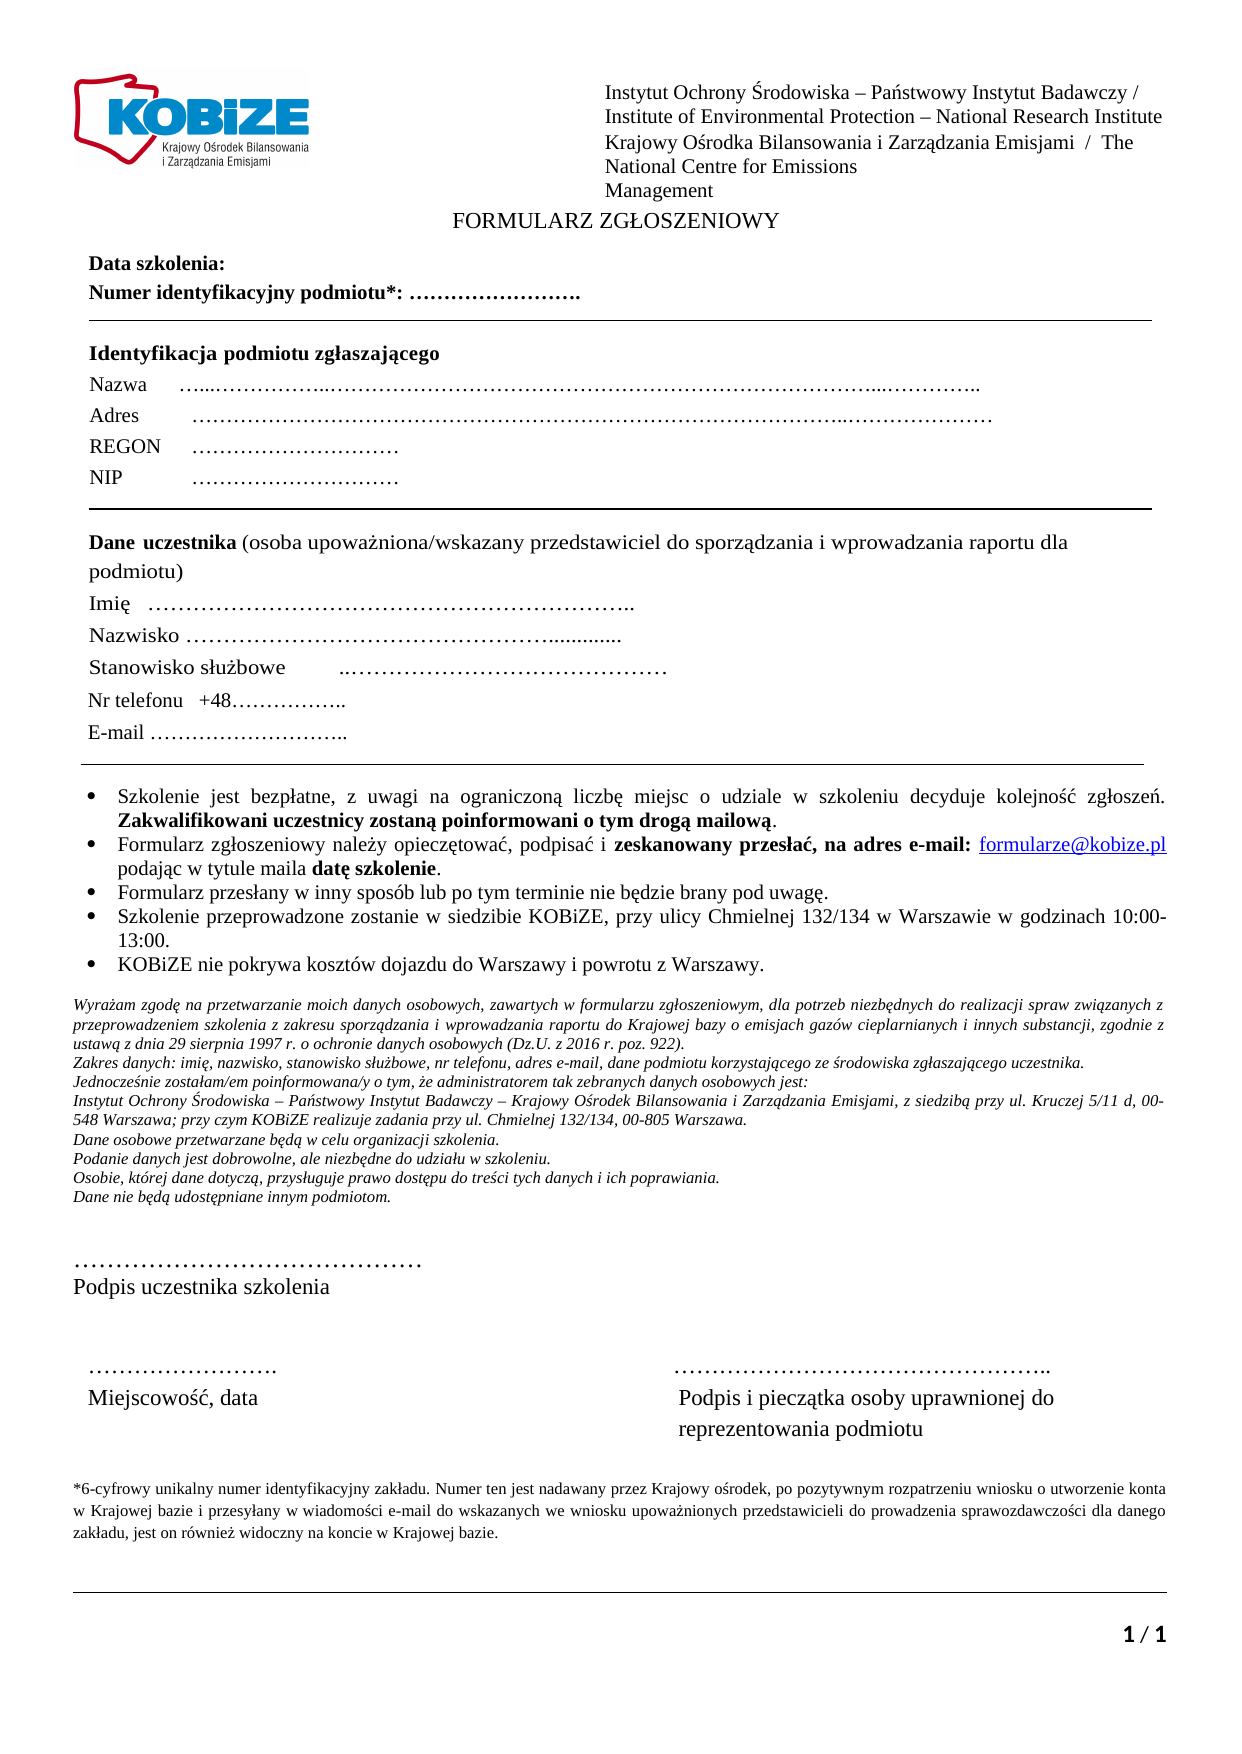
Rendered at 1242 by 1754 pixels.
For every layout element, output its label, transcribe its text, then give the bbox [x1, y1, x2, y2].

text Zakres danych: imię, nazwisko, stanowisko służbowe, nr telefonu, adres e-mail, dane podmiotu korzystającego ze środowiska zgłaszającego uczestnika. [73, 1053, 1167, 1072]
text Numer identyfikacyjny podmiotu*: ……………………. [88, 280, 1167, 304]
text Dane nie będą udostępniane innym podmiotom. [73, 1187, 1167, 1206]
text Data szkolenia: [88, 251, 1167, 275]
picture [73, 67, 310, 169]
text E-mail ……………………….. [73, 720, 1168, 744]
text Imię ……………………………………………………….. [88, 591, 1167, 615]
text Osobie, której dane dotyczą, przysługuje prawo dostępu do treści tych danych i ich poprawiania. [73, 1168, 1167, 1187]
text Dane uczestnika (osoba upoważniona/wskazany przedstawiciel do sporządzania i wprowadzania raportu dla podmiotu) [88, 530, 1167, 583]
text Nr telefonu +48…………….. [73, 687, 1168, 712]
text Podpis uczestnika szkolenia [73, 1273, 1167, 1299]
text Identyfikacja podmiotu zgłaszającego [88, 341, 1167, 364]
text *6-cyfrowy unikalny numer identyfikacyjny zakładu. Numer ten jest nadawany przez Krajowy ośrodek, po pozytywnym rozpatrzeniu wniosku o utworzenie konta w Krajowej bazie i przesyłany w wiadomości e-mail do wskazanych we wniosku upoważnionych przedstawicieli do prowadzenia sprawozdawczości dla danego zakładu, jest on również widoczny na koncie w Krajowej bazie. [73, 1478, 1167, 1542]
list Formularz zgłoszeniowy należy opieczętować, podpisać i zeskanowany przesłać, na adres e-mail: formularze@kobize.pl podając w tytule maila datę szkolenie. [88, 832, 1167, 880]
text …………………………………… [73, 1244, 1167, 1273]
text Podanie danych jest dobrowolne, ale niezbędne do udziału w szkoleniu. [73, 1148, 1167, 1168]
text NIP ………………………… [89, 465, 1167, 489]
text ……………………. ………………………………………….. [88, 1352, 1167, 1378]
text Adres …………………………………………………………………………………..………………… [89, 403, 1167, 427]
list KOBiZE nie pokrywa kosztów dojazdu do Warszawy i powrotu z Warszawy. [88, 952, 1167, 976]
text Nazwisko …………………………………………............. [88, 623, 1167, 647]
text Wyrażam zgodę na przetwarzanie moich danych osobowych, zawartych w formularzu zgłoszeniowym, dla potrzeb niezbędnych do realizacji spraw związanych z przeprowadzeniem szkolenia z zakresu sporządzania i wprowadzania raportu do Krajowej bazy o emisjach gazów cieplarnianych i innych substancji, zgodnie z ustawą z dnia 29 sierpnia 1997 r. o ochronie danych osobowych (Dz.U. z 2016 r. poz. 922). [73, 995, 1167, 1053]
text Stanowisko służbowe ..…………………………………… [88, 655, 1167, 679]
text Miejscowość, data Podpis i pieczątka osoby uprawnionej do reprezentowania podmiotu [88, 1384, 1167, 1442]
list Szkolenie jest bezpłatne, z uwagi na ograniczoną liczbę miejsc o udziale w szkoleniu decyduje kolejność zgłoszeń. Zakwalifikowani uczestnicy zostaną poinformowani o tym drogą mailową. [88, 783, 1167, 832]
text Dane osobowe przetwarzane będą w celu organizacji szkolenia. [73, 1129, 1167, 1148]
text Jednocześnie zostałam/em poinformowana/y o tym, że administratorem tak zebranych danych osobowych jest: [73, 1072, 1167, 1091]
list Formularz przesłany w inny sposób lub po tym terminie nie będzie brany pod uwagę. [88, 880, 1167, 904]
text Instytut Ochrony Środowiska – Państwowy Instytut Badawczy – Krajowy Ośrodek Bilansowania i Zarządzania Emisjami, z siedzibą przy ul. Kruczej 5/11 d, 00-548 Warszawa; przy czym KOBiZE realizuje zadania przy ul. Chmielnej 132/134, 00-805 Warszawa. [73, 1091, 1167, 1129]
text Nazwa …...……………..……………………………………………………………………...………….. [89, 372, 1167, 396]
text REGON ………………………… [89, 434, 1167, 458]
text FORMULARZ ZGŁOSZENIOWY [108, 207, 1123, 233]
list Szkolenie przeprowadzone zostanie w siedzibie KOBiZE, przy ulicy Chmielnej 132/134 w Warszawie w godzinach 10:00-13:00. [88, 904, 1167, 952]
